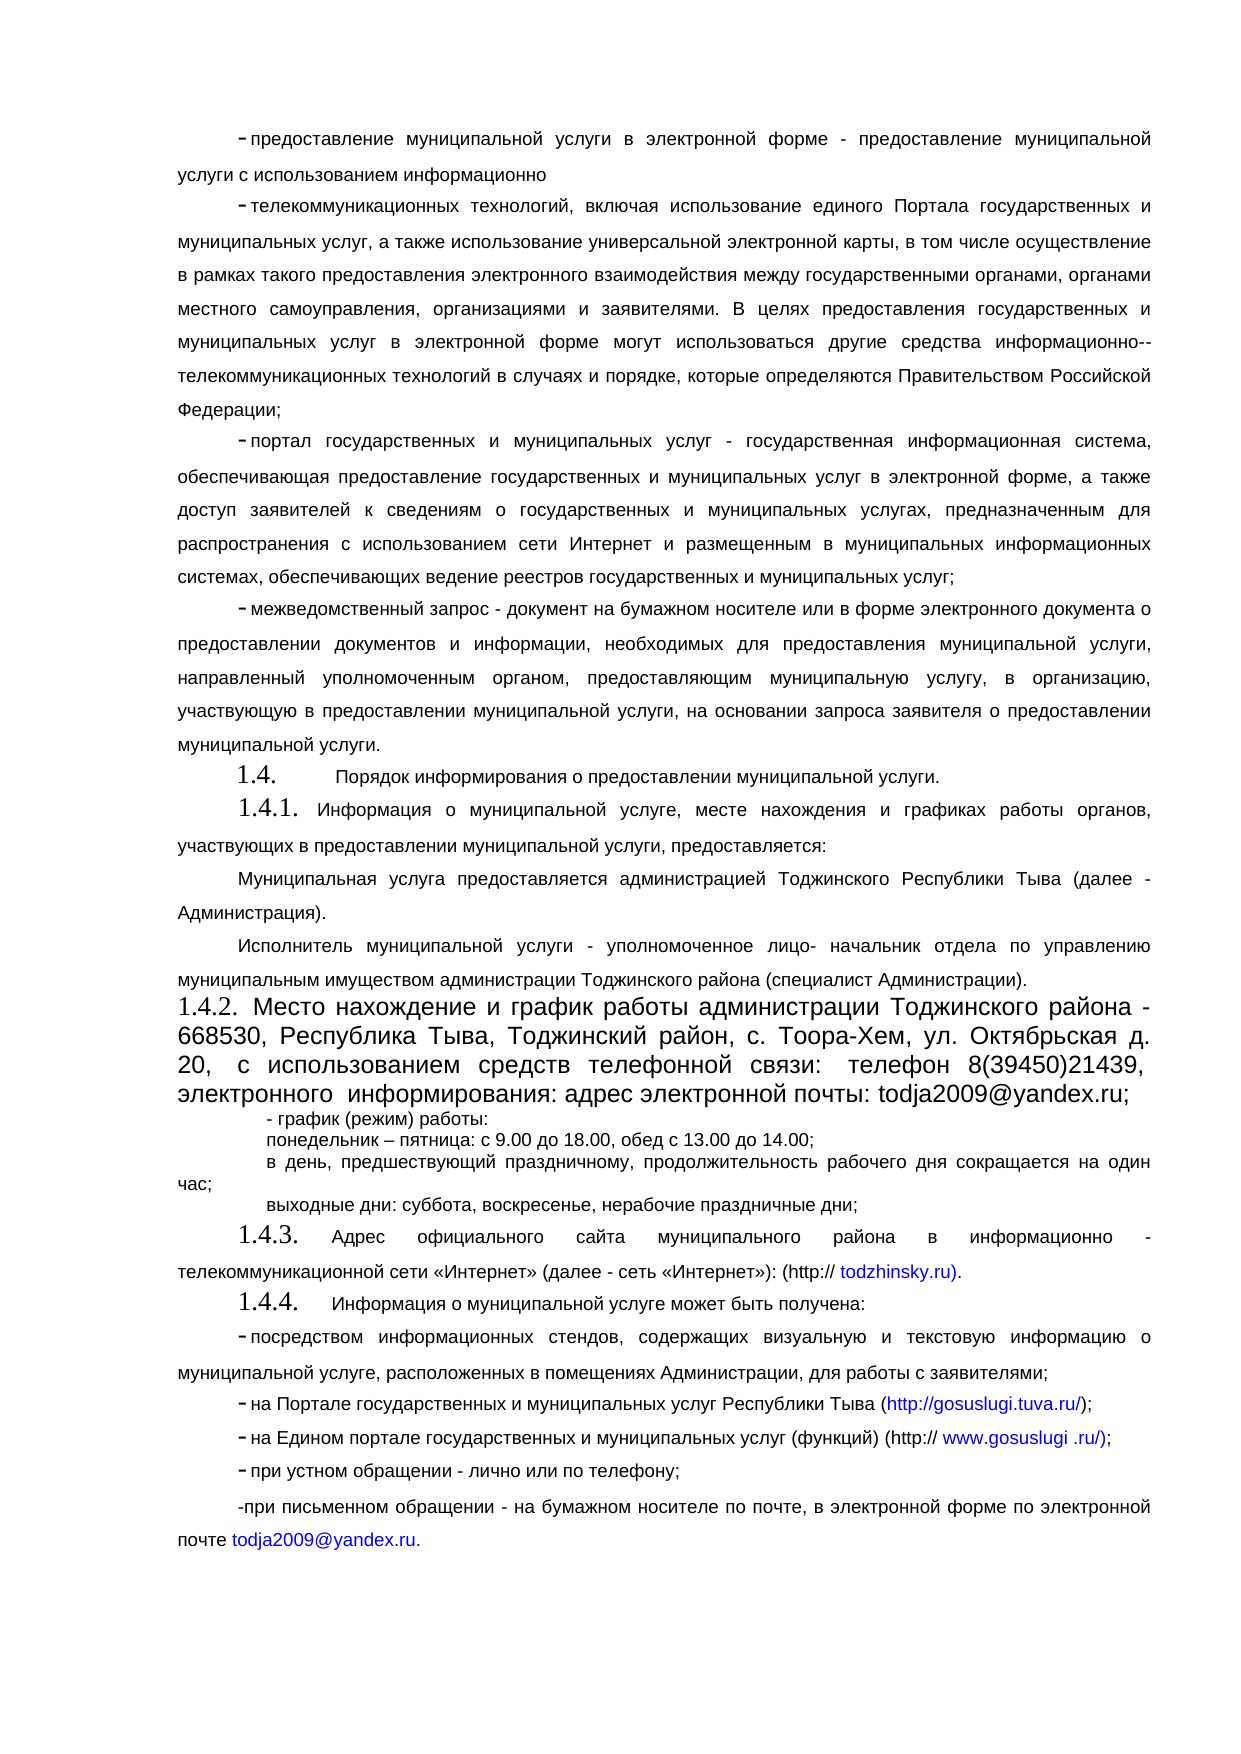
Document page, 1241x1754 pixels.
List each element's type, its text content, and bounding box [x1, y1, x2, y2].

text 1.4.4. Информация о муниципальной услуге может быть получена: [177, 1282, 1152, 1316]
text Исполнитель муниципальной услуги - уполномоченное лицо- начальник отдела по управлению муниципальным имуществом администрации Тоджинского района (специалист Администрации). [177, 923, 1152, 990]
text в день, предшествующий праздничному, продолжительность рабочего дня сокращается на один час; [177, 1151, 1152, 1194]
text понедельник – пятница: с 9.00 до 18.00, обед с 13.00 до 14.00; [177, 1129, 1152, 1151]
text - на Едином портале государственных и муниципальных услуг (функций) (http:// www.gosuslugi .ru/); [177, 1417, 1152, 1450]
text - телекоммуникационных технологий, включая использование единого Портала государственных и муниципальных услуг, а также использование универсальной электронной карты, в том числе осуществление в рамках такого предоставления электронного взаимодействия между государственными органами, органами местного самоуправления, организациями и заявителями. В целях предоставления государственных и муниципальных услуг в электронной форме могут использоваться другие средства информационно-телекоммуникационных технологий в случаях и порядке, которые определяются Правительством Российской Федерации; [177, 185, 1152, 420]
text выходные дни: суббота, воскресенье, нерабочие праздничные дни; [177, 1194, 1152, 1215]
text - график (режим) работы: [177, 1108, 1152, 1129]
text - посредством информационных стендов, содержащих визуальную и текстовую информацию о муниципальной услуге, расположенных в помещениях Администрации, для работы с заявителями; [177, 1316, 1152, 1383]
text - межведомственный запрос - документ на бумажном носителе или в форме электронного документа о предоставлении документов и информации, необходимых для предоставления муниципальной услуги, направленный уполномоченным органом, предоставляющим муниципальную услугу, в организацию, участвующую в предоставлении муниципальной услуги, на основании запроса заявителя о предоставлении муниципальной услуги. [177, 588, 1152, 755]
text Муниципальная услуга предоставляется администрацией Тоджинского Республики Тыва (далее - Администрация). [177, 856, 1152, 923]
text 1.4.1. Информация о муниципальной услуге, месте нахождения и графиках работы органов, участвующих в предоставлении муниципальной услуги, предоставляется: [177, 789, 1152, 856]
text 1.4. Порядок информирования о предоставлении муниципальной услуги. [177, 755, 1152, 789]
text - при устном обращении - лично или по телефону; [177, 1450, 1152, 1484]
text - портал государственных и муниципальных услуг - государственная информационная система, обеспечивающая предоставление государственных и муниципальных услуг в электронной форме, а также доступ заявителей к сведениям о государственных и муниципальных услугах, предназначенным для распространения с использованием сети Интернет и размещенным в муниципальных информационных системах, обеспечивающих ведение реестров государственных и муниципальных услуг; [177, 420, 1152, 588]
text -при письменном обращении - на бумажном носителе по почте, в электронной форме по электронной почте todja2009@yandex.ru. [177, 1484, 1152, 1551]
text - предоставление муниципальной услуги в электронной форме - предоставление муниципальной услуги с использованием информационно [177, 118, 1152, 185]
text 1.4.2. Место нахождение и график работы администрации Тоджинского района - 668530, Республика Тыва, Тоджинский район, с. Тоора-Хем, ул. Октябрьская д. 20, с использованием средств телефонной связи: телефон 8(39450)21439, электронного информирования: адрес электронной почты: todja2009@yandex.ru; [177, 990, 1152, 1108]
text 1.4.3. Адрес официального сайта муниципального района в информационно - телекоммуникационной сети «Интернет» (далее - сеть «Интернет»): (http:// todzhinsky.ru). [177, 1215, 1152, 1282]
text - на Портале государственных и муниципальных услуг Республики Тыва (http://gosuslugi.tuva.ru/); [177, 1383, 1152, 1417]
